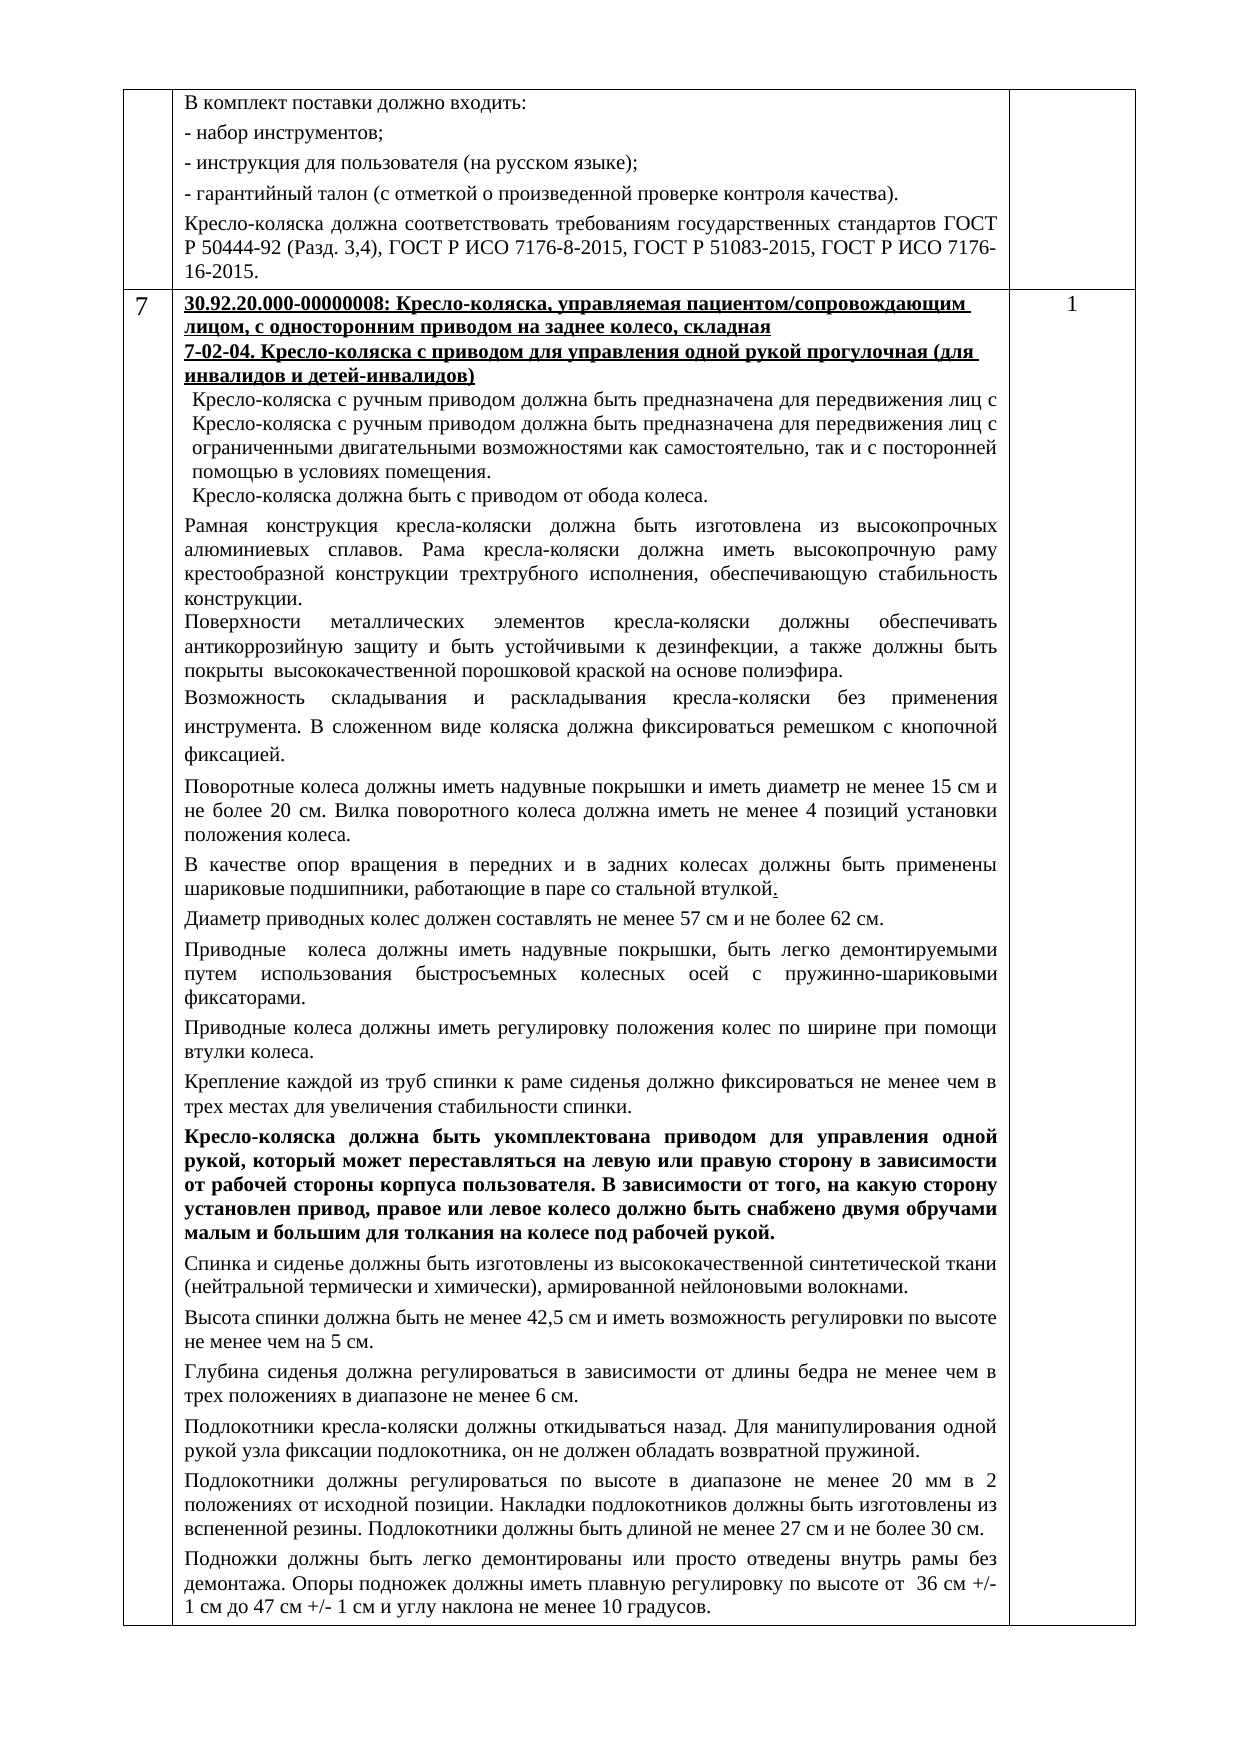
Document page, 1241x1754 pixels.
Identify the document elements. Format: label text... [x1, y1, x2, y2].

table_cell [173, 290, 1009, 1625]
table_cell 6 [124, 90, 172, 289]
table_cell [173, 90, 1009, 289]
table_cell 7 [124, 290, 172, 1625]
table_cell 1 [1010, 290, 1135, 1625]
table_cell 1 [1010, 90, 1135, 289]
